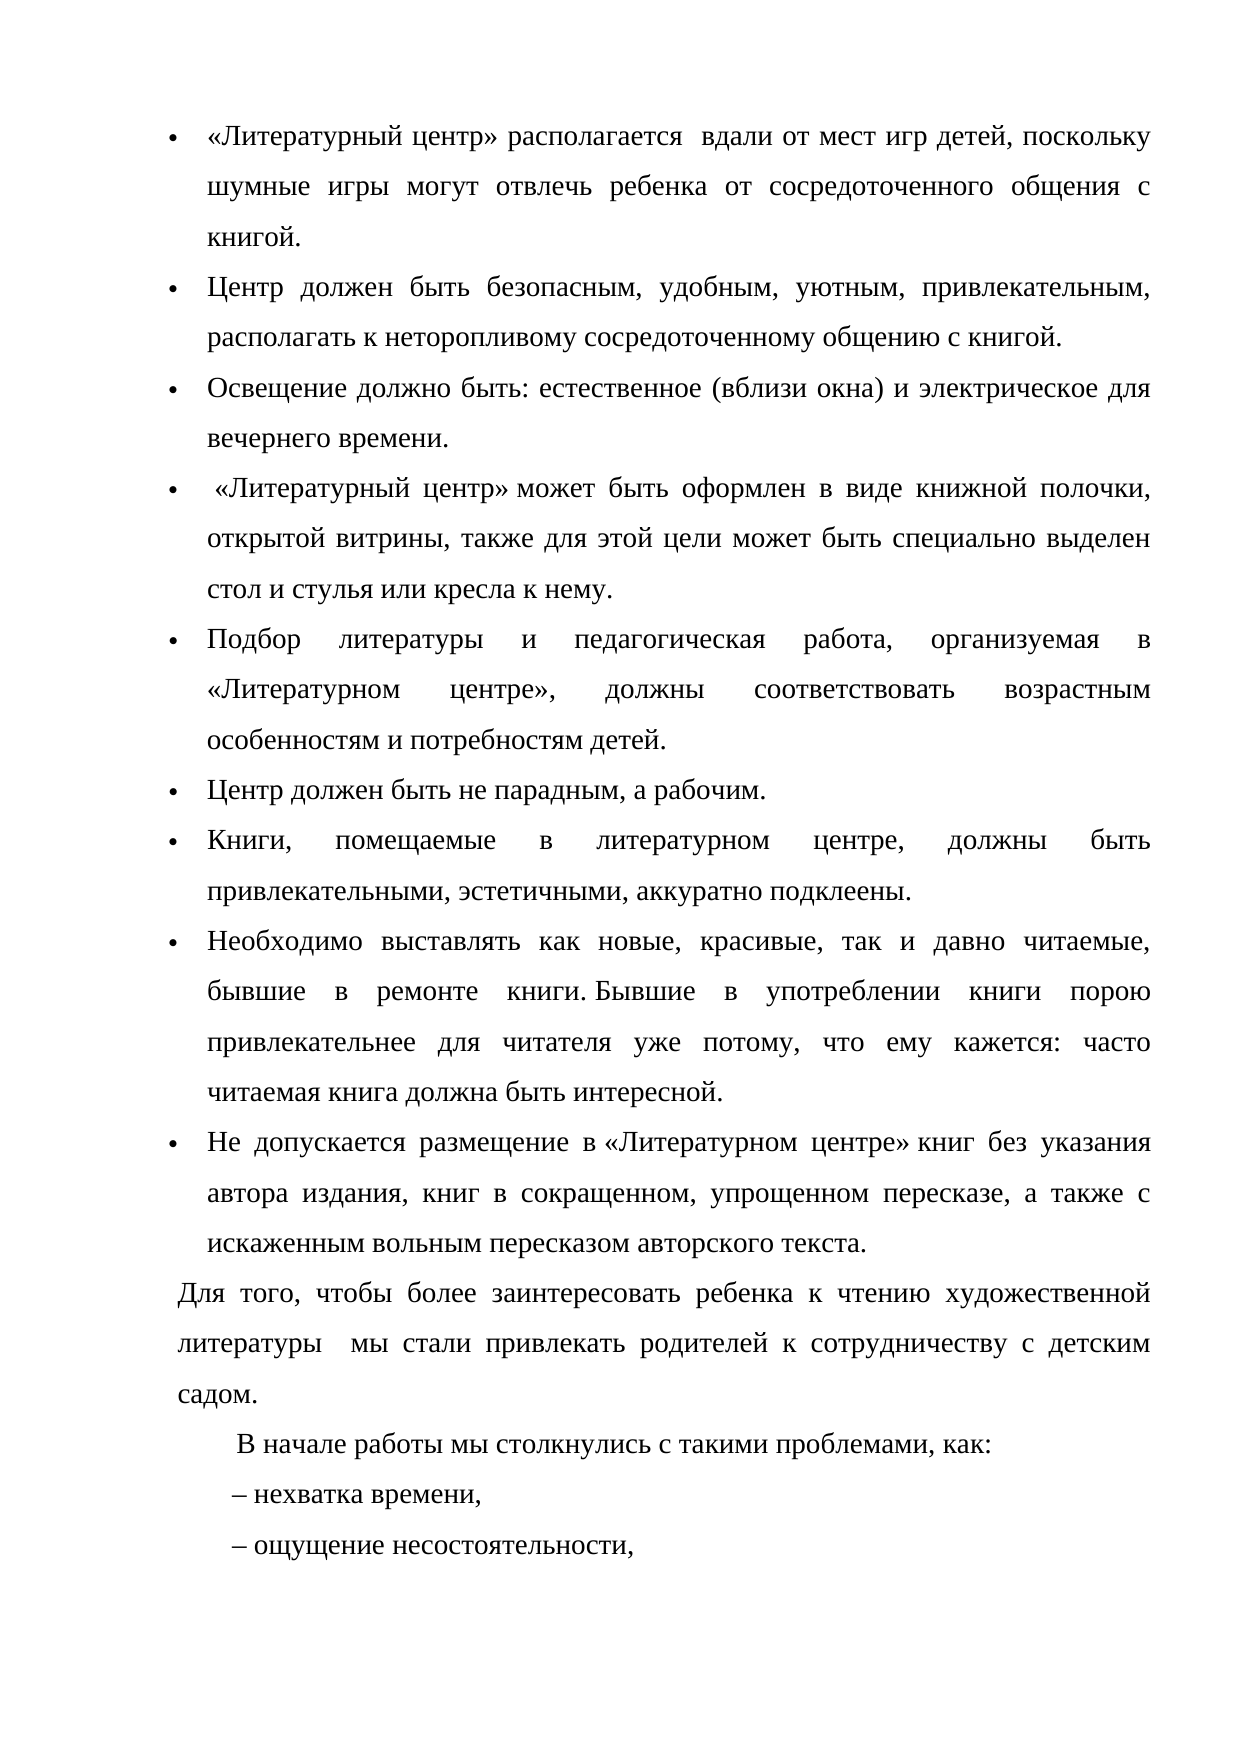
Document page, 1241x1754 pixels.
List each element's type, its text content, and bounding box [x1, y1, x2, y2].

list Книги, помещаемые в литературном центре, должны быть привлекательными, эстетичными, аккуратно подклеены. [169, 822, 1152, 906]
list Освещение должно быть: естественное (вблизи окна) и электрическое для вечернего времени. [169, 370, 1152, 453]
list «Литературный центр» может быть оформлен в виде книжной полочки, открытой витрины, также для этой цели может быть специально выделен стол и стулья или кресла к нему. [169, 470, 1152, 604]
text Для того, чтобы более заинтересовать ребенка к чтению художественной литературы мы стали привлекать родителей к сотрудничеству с детским садом. [177, 1275, 1152, 1409]
list Центр должен быть не парадным, а рабочим. [169, 772, 1152, 806]
list «Литературный центр» располагается вдали от мест игр детей, поскольку шумные игры могут отвлечь ребенка от сосредоточенного общения с книгой. [169, 118, 1152, 252]
list Не допускается размещение в «Литературном центре» книг без указания автора издания, книг в сокращенном, упрощенном пересказе, а также с искаженным вольным пересказом авторского текста. [169, 1124, 1152, 1258]
text – ощущение несостоятельности, [177, 1527, 1152, 1560]
text В начале работы мы столкнулись с такими проблемами, как: [177, 1426, 1152, 1460]
text – нехватка времени, [177, 1477, 1152, 1510]
list Центр должен быть безопасным, удобным, уютным, привлекательным, располагать к неторопливому сосредоточенному общению с книгой. [169, 269, 1152, 353]
list Подбор литературы и педагогическая работа, организуемая в «Литературном центре», должны соответствовать возрастным особенностям и потребностям детей. [169, 621, 1152, 755]
list Необходимо выставлять как новые, красивые, так и давно читаемые, бывшие в ремонте книги. Бывшие в употреблении книги порою привлекательнее для читателя уже потому, что ему кажется: часто читаемая книга должна быть интересной. [169, 923, 1152, 1108]
